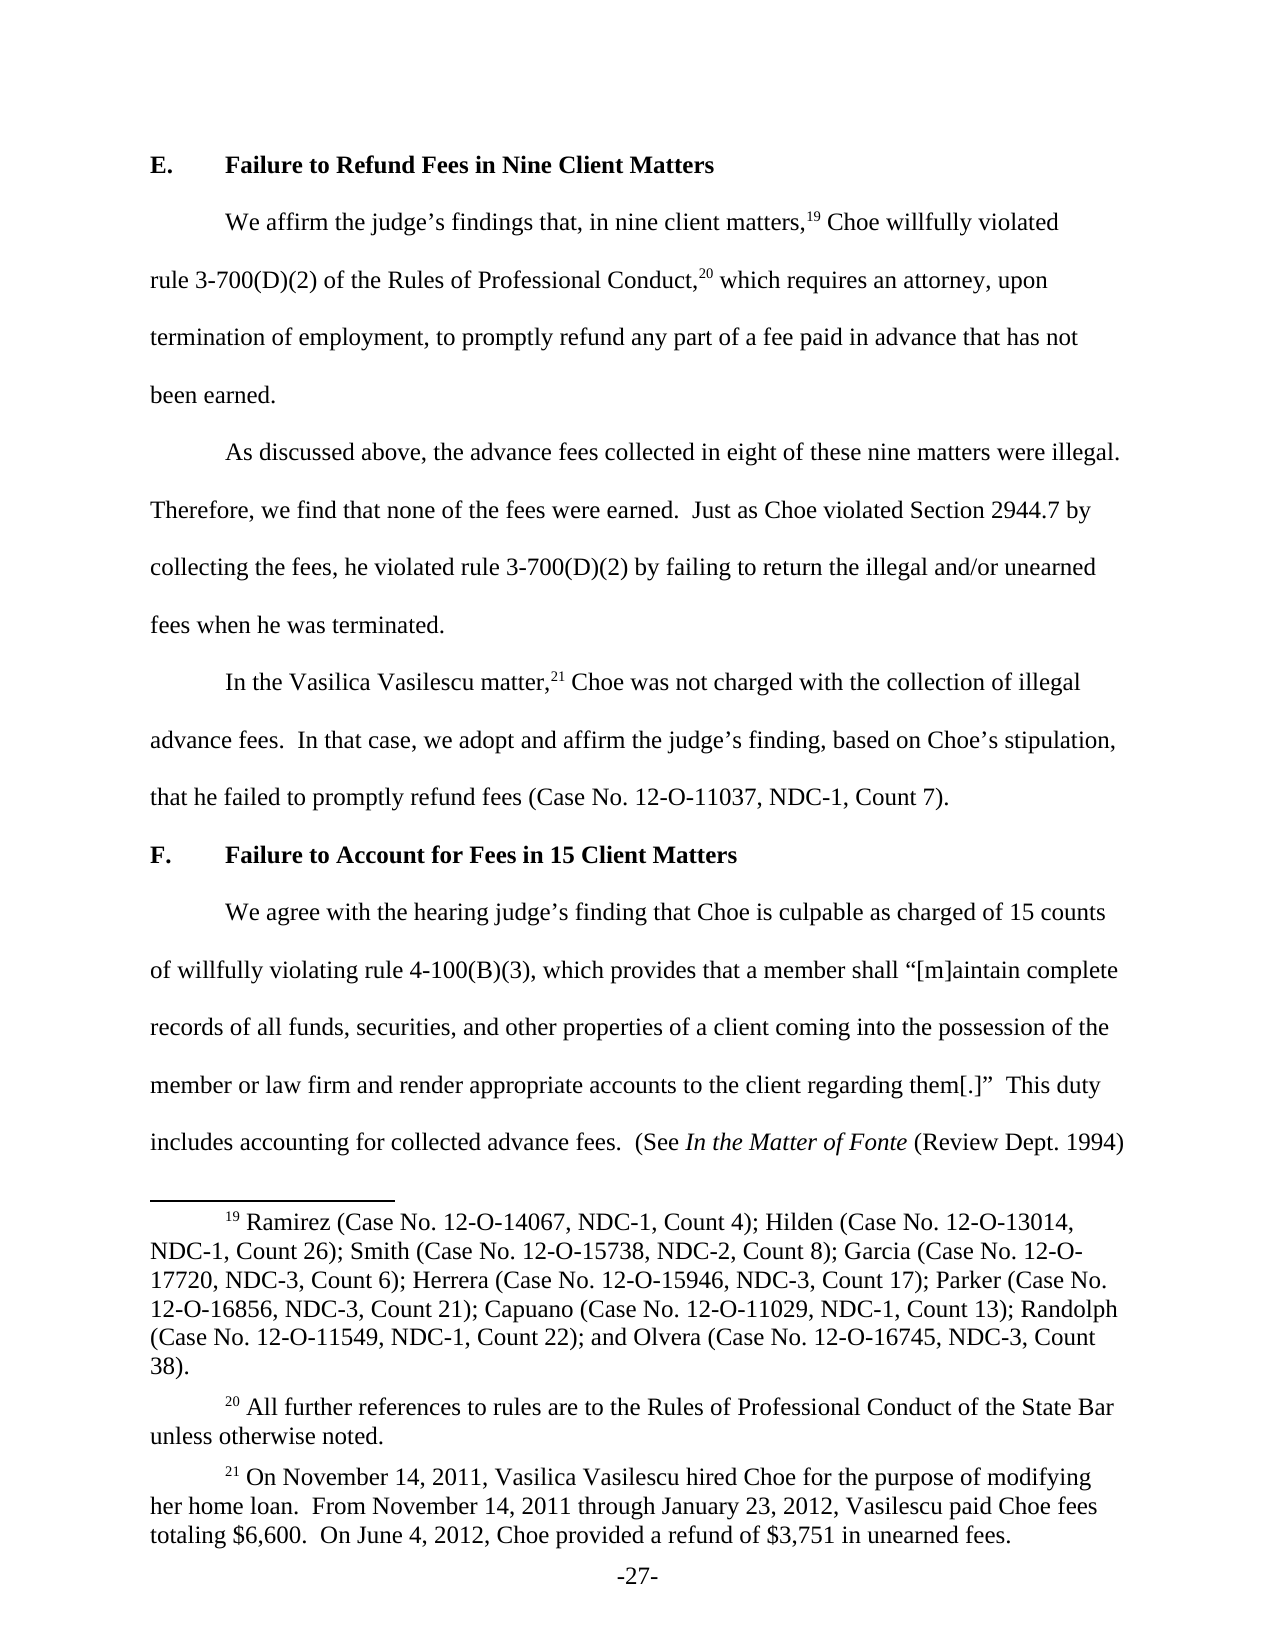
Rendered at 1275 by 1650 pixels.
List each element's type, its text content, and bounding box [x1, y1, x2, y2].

text As discussed above, the advance fees collected in eight of these nine matters were illegal. Therefore, we find that none of the fees were earned. Just as Choe violated Section 2944.7 by collecting the fees, he violated rule 3-700(D)(2) by failing to return the illegal and/or unearned fees when he was terminated. [150, 437, 1125, 639]
text In the Vasilica Vasilescu matter, Choe was not charged with the collection of illegal advance fees. In that case, we adopt and affirm the judge’s finding, based on Choe’s stipulation, that he failed to promptly refund fees (Case No. 12-O-11037, NDC-1, Count 7). [150, 667, 1125, 811]
text rule 3-700(D)(2) of the Rules of Professional Conduct, which requires an attorney, upon termination of employment, to promptly refund any part of a fee paid in advance that has not been earned. [150, 265, 1125, 409]
text We affirm the judge’s findings that, in nine client matters, Choe willfully violated [150, 207, 1125, 236]
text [150, 897, 1125, 1156]
text F. Failure to Account for Fees in 15 Client Matters [150, 840, 1125, 869]
text E. Failure to Refund Fees in Nine Client Matters [150, 150, 1125, 179]
